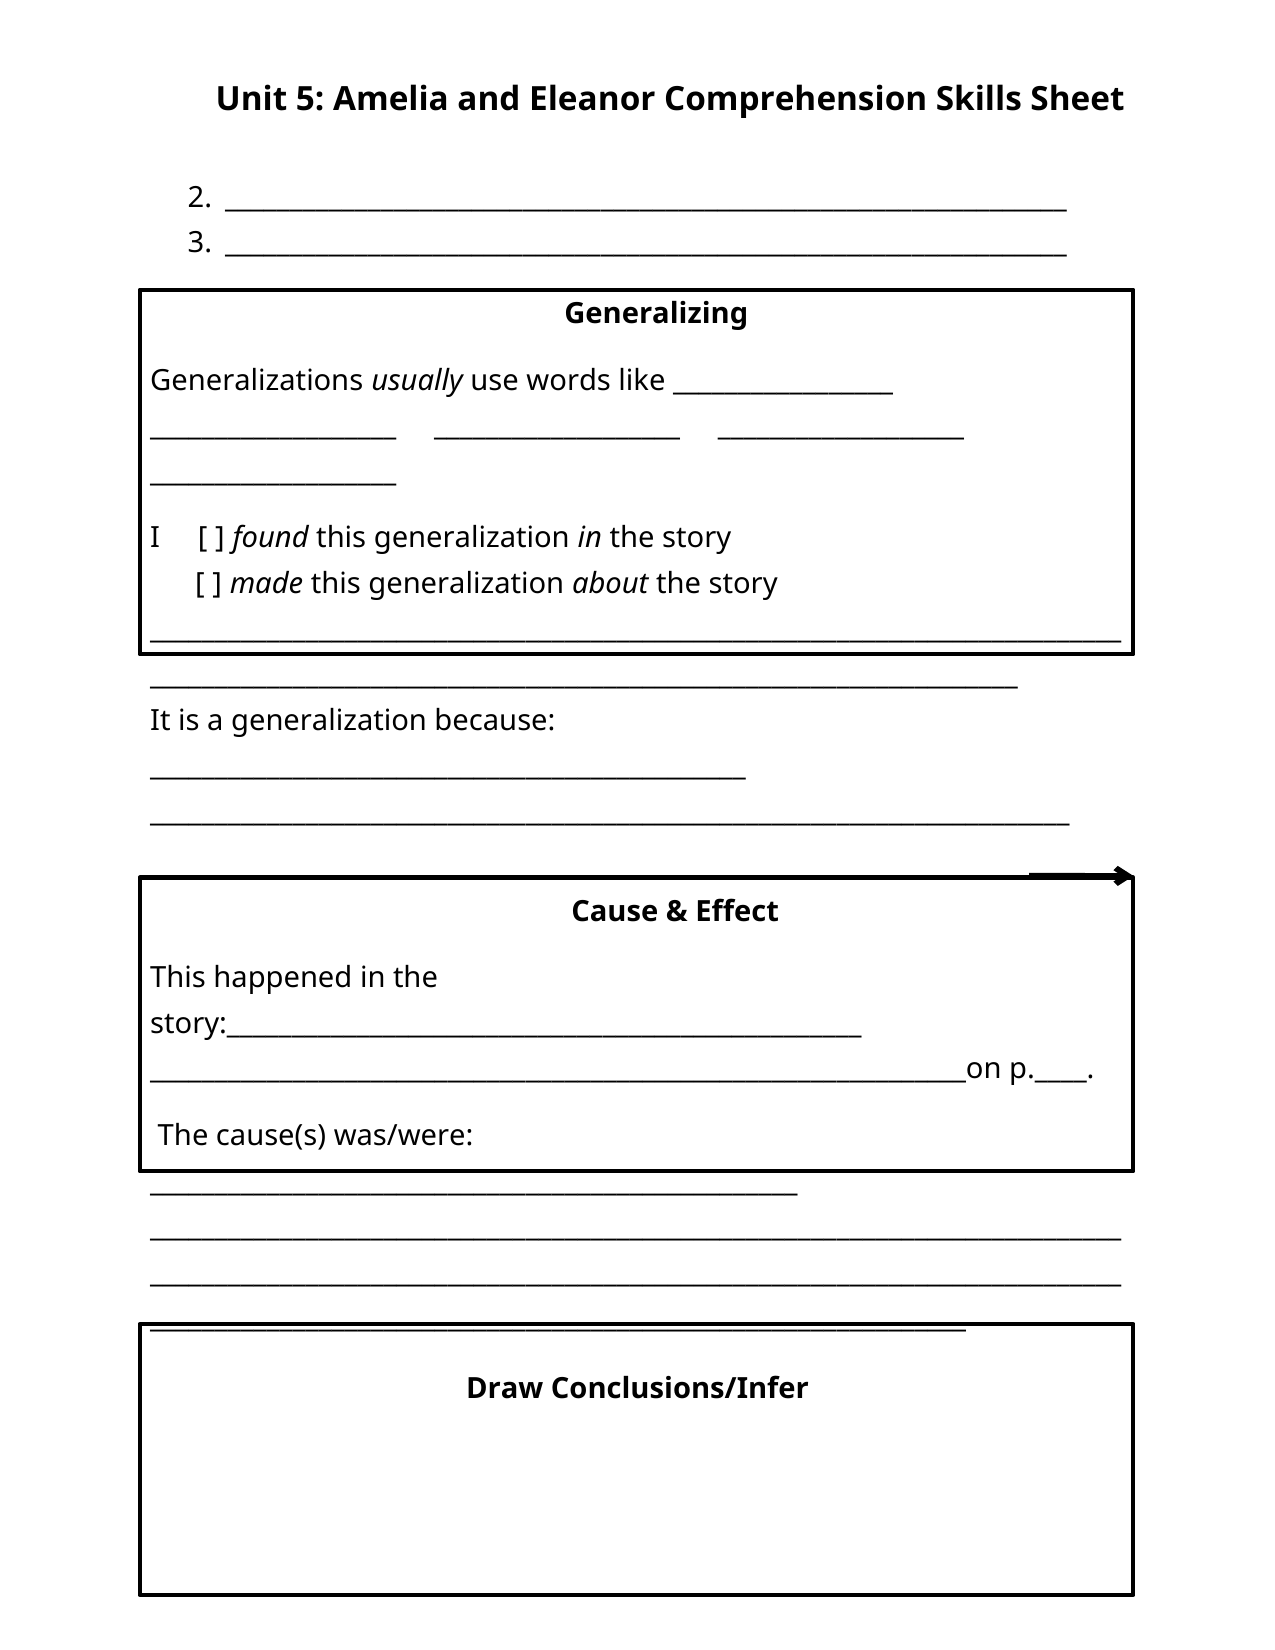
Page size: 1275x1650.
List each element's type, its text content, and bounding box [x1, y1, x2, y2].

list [187, 222, 1125, 261]
text Draw Conclusions/Infer [150, 1367, 1125, 1407]
text I [ ] found this generalization in the story [150, 516, 1125, 556]
list Cause & Effect [225, 890, 1125, 930]
text This happened in the story:_________________________________________________ [150, 956, 1125, 1042]
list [187, 176, 1125, 216]
text _______________________________________________________________________ [150, 790, 1125, 830]
text Generalizations usually use words like _________________ ___________________ ___________________ ___________________ ___________________ [150, 359, 1125, 490]
text The cause(s) was/were: __________________________________________________ [150, 1173, 1125, 1199]
text The cause(s) was/were: __________________________________________________ [150, 1114, 1125, 1169]
text ______________________________________________________________________________________________________________________________________________ [150, 656, 1125, 693]
text _______________________________________________________________on p.____. [150, 1048, 1125, 1087]
text Generalizing [187, 292, 1125, 332]
text _____________________________________________________________________________________________________________________________________________________________________________________________________________________ [150, 1205, 1125, 1322]
text [ ] made this generalization about the story [187, 562, 1125, 602]
text It is a generalization because: ______________________________________________ [150, 699, 1125, 784]
text ______________________________________________________________________________________________________________________________________________ [150, 608, 1125, 652]
